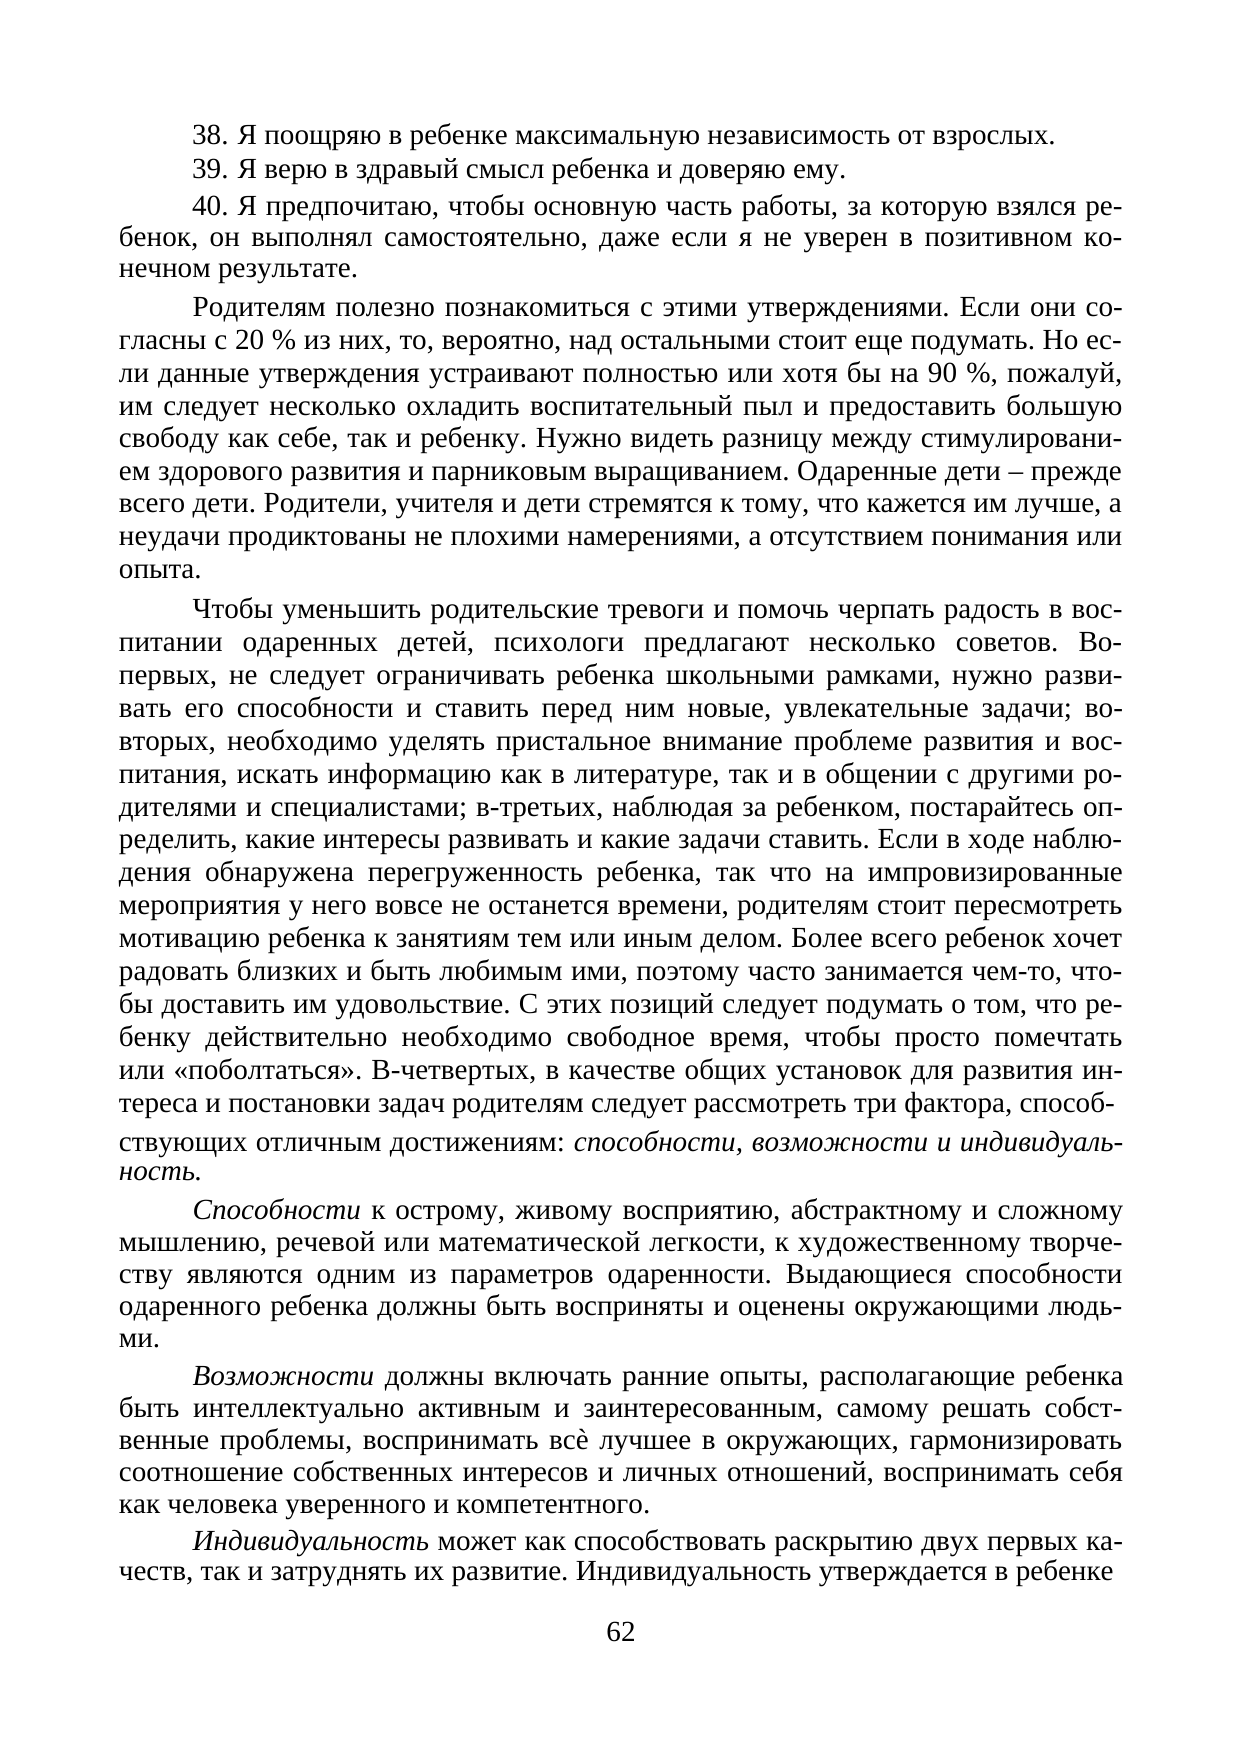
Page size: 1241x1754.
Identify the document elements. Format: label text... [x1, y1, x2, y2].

list Я поощряю в ребенке максимальную независимость от взрослых. [192, 117, 1123, 151]
list Я предпочитаю, чтобы основную часть работы, за которую взялся ре-бенок, он выполнял самостоятельно, даже если я не уверен в позитивном ко-нечном результате. [119, 191, 1123, 284]
text Способности к острому, живому восприятию, абстрактному и сложному мышлению, речевой или математической легкости, к художественному творче-ству являются одним из параметров одаренности. Выдающиеся способности одаренного ребенка должны быть восприняты и оценены окружающими людь-ми. [119, 1194, 1123, 1353]
text Родителям полезно познакомиться с этими утверждениями. Если они со-гласны с 20 % из них, то, вероятно, над остальными стоит еще подумать. Но ес-ли данные утверждения устраивают полностью или хотя бы на 90 %, пожалуй, им следует несколько охладить воспитательный пыл и предоставить большую свободу как себе, так и ребенку. Нужно видеть разницу между стимулировани-ем здорового развития и парниковым выращиванием. Одаренные дети – прежде всего дети. Родители, учителя и дети стремятся к тому, что кажется им лучше, а неудачи продиктованы не плохими намерениями, а отсутствием понимания или опыта. [119, 291, 1123, 584]
text 62 [606, 1615, 1123, 1648]
text Индивидуальность может как способствовать раскрытию двух первых ка-честв, так и затруднять их развитие. Индивидуальность утверждается в ребенке [119, 1527, 1123, 1586]
text Чтобы уменьшить родительские тревоги и помочь черпать радость в вос-питании одаренных детей, психологи предлагают несколько советов. Во-первых, не следует ограничивать ребенка школьными рамками, нужно разви-вать его способности и ставить перед ним новые, увлекательные задачи; во-вторых, необходимо уделять пристальное внимание проблеме развития и вос-питания, искать информацию как в литературе, так и в общении с другими ро-дителями и специалистами; в-третьих, наблюдая за ребенком, постарайтесь оп-ределить, какие интересы развивать и какие задачи ставить. Если в ходе наблю-дения обнаружена перегруженность ребенка, так что на импровизированные мероприятия у него вовсе не останется времени, родителям стоит пересмотреть мотивацию ребенка к занятиям тем или иным делом. Более всего ребенок хочет радовать близких и быть любимым ими, поэтому часто занимается чем-то, что-бы доставить им удовольствие. С этих позиций следует подумать о том, что ре-бенку действительно необходимо свободное время, чтобы просто помечтать или «поболтаться». В-четвертых, в качестве общих установок для развития ин-тереса и постановки задач родителям следует рассмотреть три фактора, способ- [119, 592, 1123, 1118]
text Возможности должны включать ранние опыты, располагающие ребенка быть интеллектуально активным и заинтересованным, самому решать собст-венные проблемы, воспринимать всѐ лучшее в окружающих, гармонизировать соотношение собственных интересов и личных отношений, воспринимать себя как человека уверенного и компетентного. [119, 1360, 1123, 1519]
text ствующих отличным достижениям: способности, возможности и индивидуаль-ность. [119, 1127, 1123, 1187]
list Я верю в здравый смысл ребенка и доверяю ему. [192, 151, 1123, 184]
